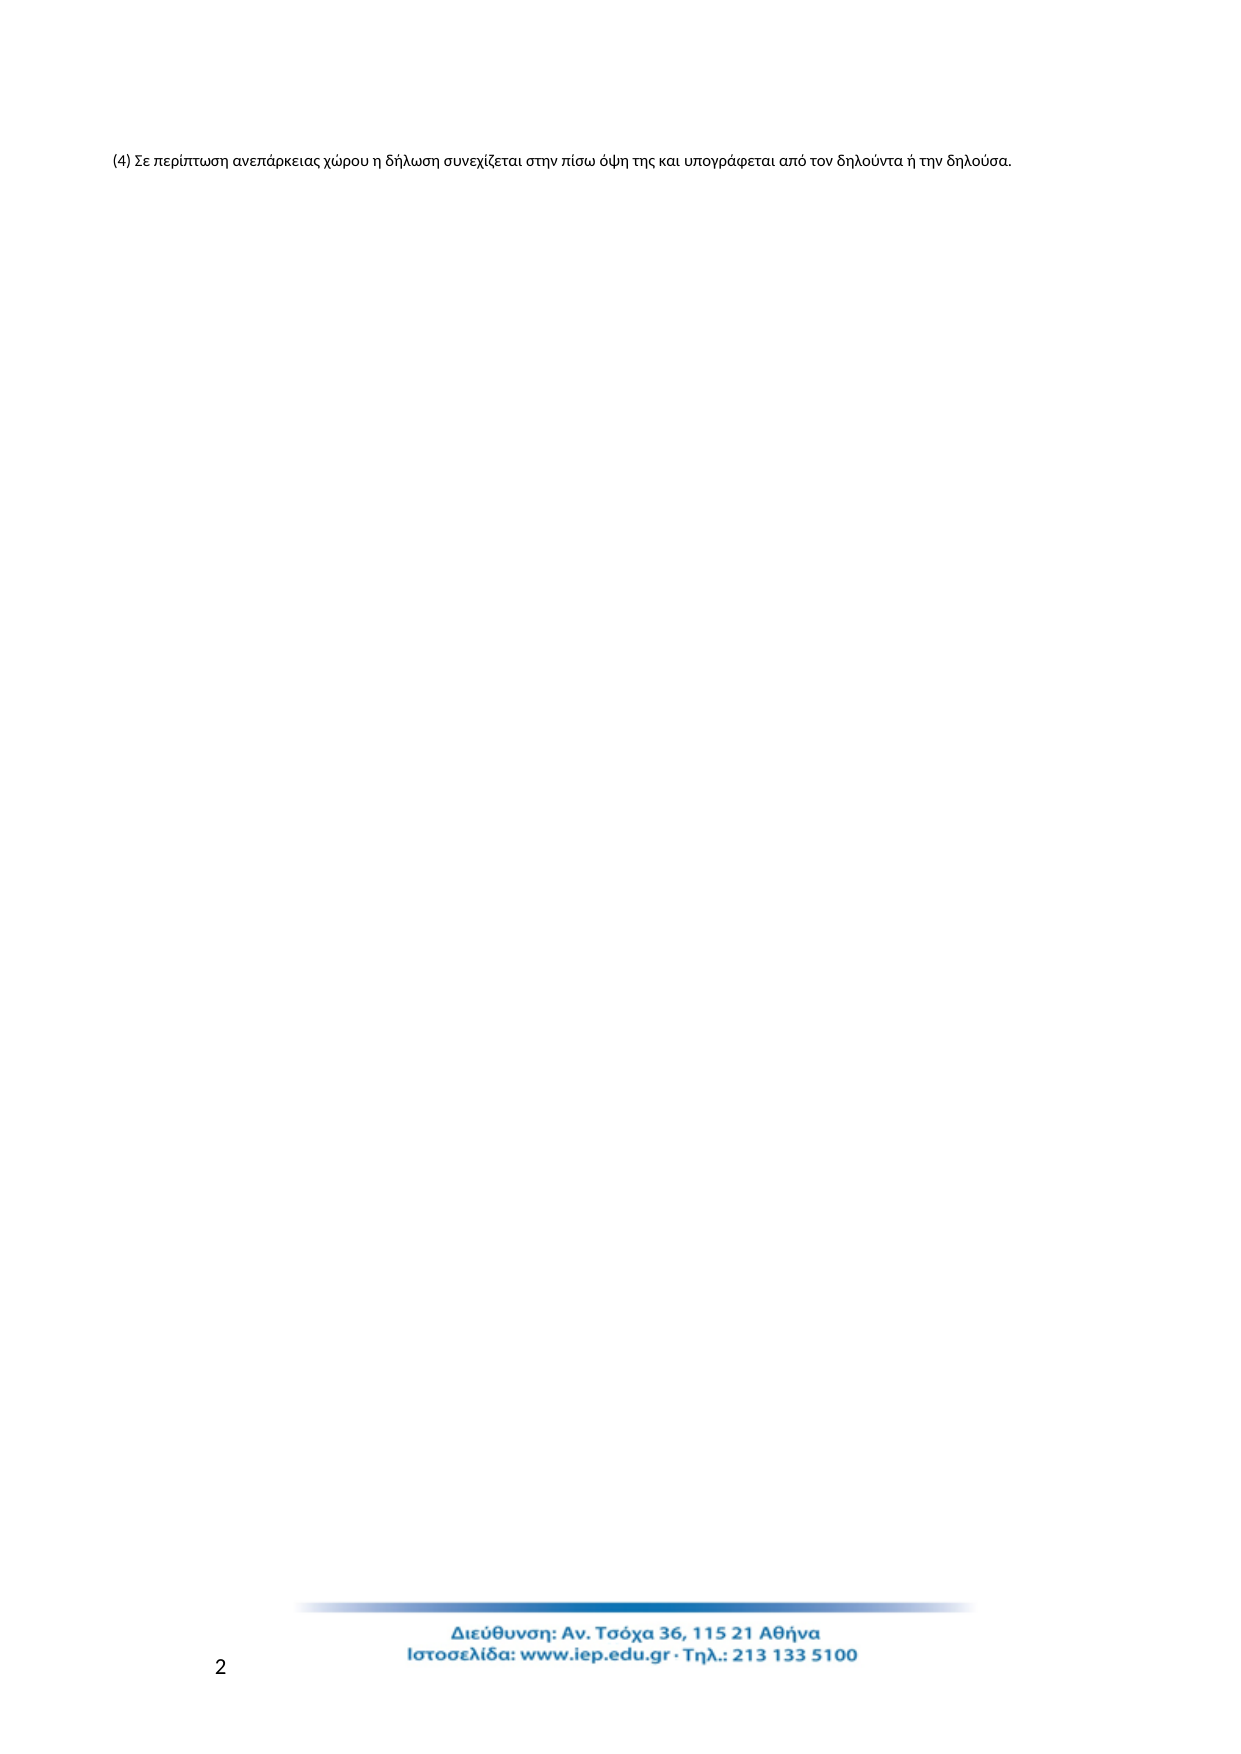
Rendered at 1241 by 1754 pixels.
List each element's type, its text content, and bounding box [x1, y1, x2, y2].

text (4) Σε περίπτωση ανεπάρκειας χώρου η δήλωση συνεχίζεται στην πίσω όψη της και υπογράφεται από τον δηλούντα ή την δηλούσα. [112, 150, 1128, 170]
picture [231, 1592, 1026, 1675]
